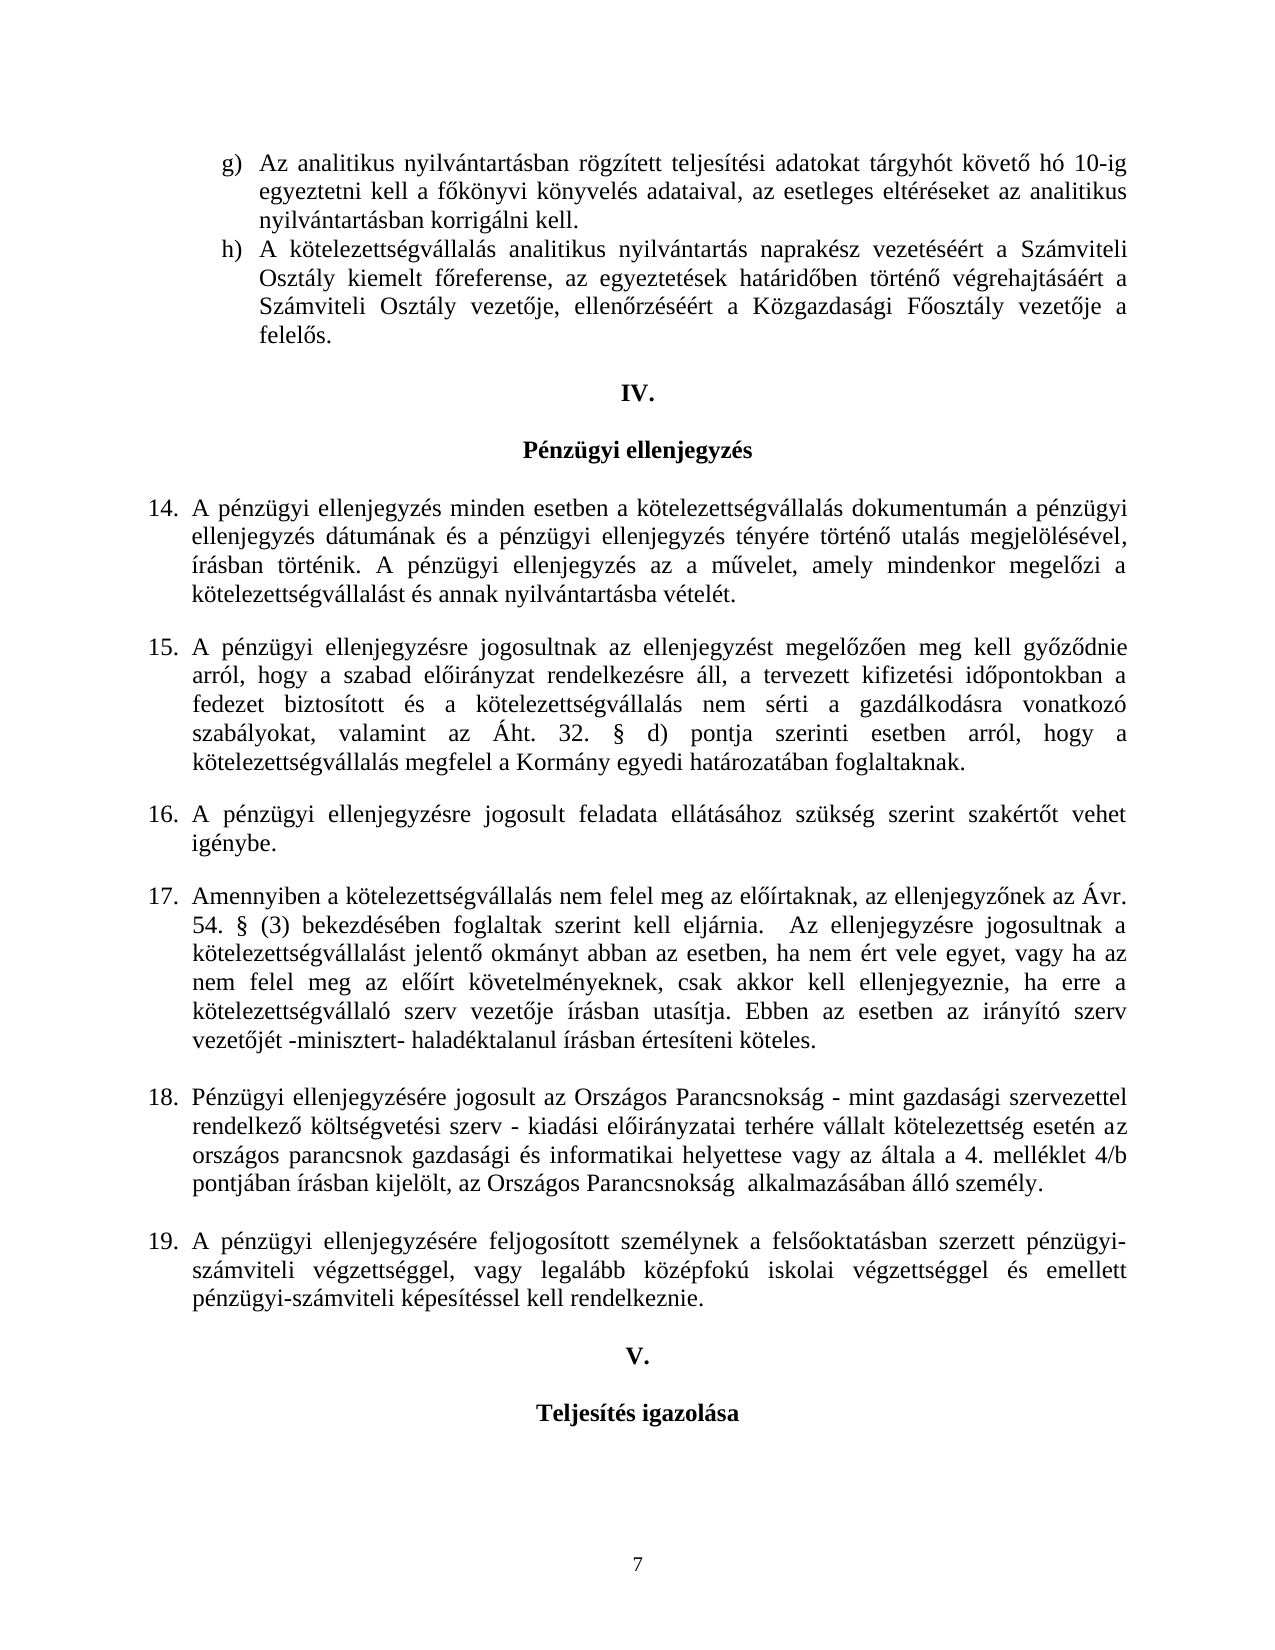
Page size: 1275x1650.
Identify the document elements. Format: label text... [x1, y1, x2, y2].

subtitle A pénzügyi ellenjegyzésére feljogosított személynek a felsőoktatásban szerzett pénzügyi-számviteli végzettséggel, vagy legalább középfokú iskolai végzettséggel és emellett pénzügyi-számviteli képesítéssel kell rendelkeznie. [148, 1226, 1127, 1312]
subtitle A kötelezettségvállalás analitikus nyilvántartás naprakész vezetéséért a Számviteli Osztály kiemelt főreferense, az egyeztetések határidőben történő végrehajtásáért a Számviteli Osztály vezetője, ellenőrzéséért a Közgazdasági Főosztály vezetője a felelős. [221, 234, 1127, 349]
text Teljesítés igazolása [148, 1398, 1127, 1427]
text Pénzügyi ellenjegyzés [148, 435, 1127, 464]
subtitle A pénzügyi ellenjegyzés minden esetben a kötelezettségvállalás dokumentumán a pénzügyi ellenjegyzés dátumának és a pénzügyi ellenjegyzés tényére történő utalás megjelölésével, írásban történik. A pénzügyi ellenjegyzés az a művelet, amely mindenkor megelőzi a kötelezettségvállalást és annak nyilvántartásba vételét. [148, 493, 1127, 608]
text V. [148, 1341, 1127, 1370]
subtitle A pénzügyi ellenjegyzésre jogosult feladata ellátásához szükség szerint szakértőt vehet igénybe. [148, 799, 1127, 857]
subtitle A pénzügyi ellenjegyzésre jogosultnak az ellenjegyzést megelőzően meg kell győződnie arról, hogy a szabad előirányzat rendelkezésre áll, a tervezett kifizetési időpontokban a fedezet biztosított és a kötelezettségvállalás nem sérti a gazdálkodásra vonatkozó szabályokat, valamint az Áht. 32. § d) pontja szerinti esetben arról, hogy a kötelezettségvállalás megfelel a Kormány egyedi határozatában foglaltaknak. [148, 632, 1127, 775]
subtitle Az analitikus nyilvántartásban rögzített teljesítési adatokat tárgyhót követő hó 10-ig egyeztetni kell a főkönyvi könyvelés adataival, az esetleges eltéréseket az analitikus nyilvántartásban korrigálni kell. [221, 148, 1127, 234]
subtitle Amennyiben a kötelezettségvállalás nem felel meg az előírtaknak, az ellenjegyzőnek az Ávr. 54. § (3) bekezdésében foglaltak szerint kell eljárnia. Az ellenjegyzésre jogosultnak a kötelezettségvállalást jelentő okmányt abban az esetben, ha nem ért vele egyet, vagy ha az nem felel meg az előírt követelményeknek, csak akkor kell ellenjegyeznie, ha erre a kötelezettségvállaló szerv vezetője írásban utasítja. Ebben az esetben az irányító szerv vezetőjét -minisztert- haladéktalanul írásban értesíteni köteles. [148, 881, 1127, 1053]
text IV. [148, 378, 1127, 406]
subtitle Pénzügyi ellenjegyzésére jogosult az Országos Parancsnokság - mint gazdasági szervezettel rendelkező költségvetési szerv - kiadási előirányzatai terhére vállalt kötelezettség esetén az országos parancsnok gazdasági és informatikai helyettese vagy az általa a 4. melléklet 4/b pontjában írásban kijelölt, az Országos Parancsnokság alkalmazásában álló személy. [148, 1082, 1127, 1197]
